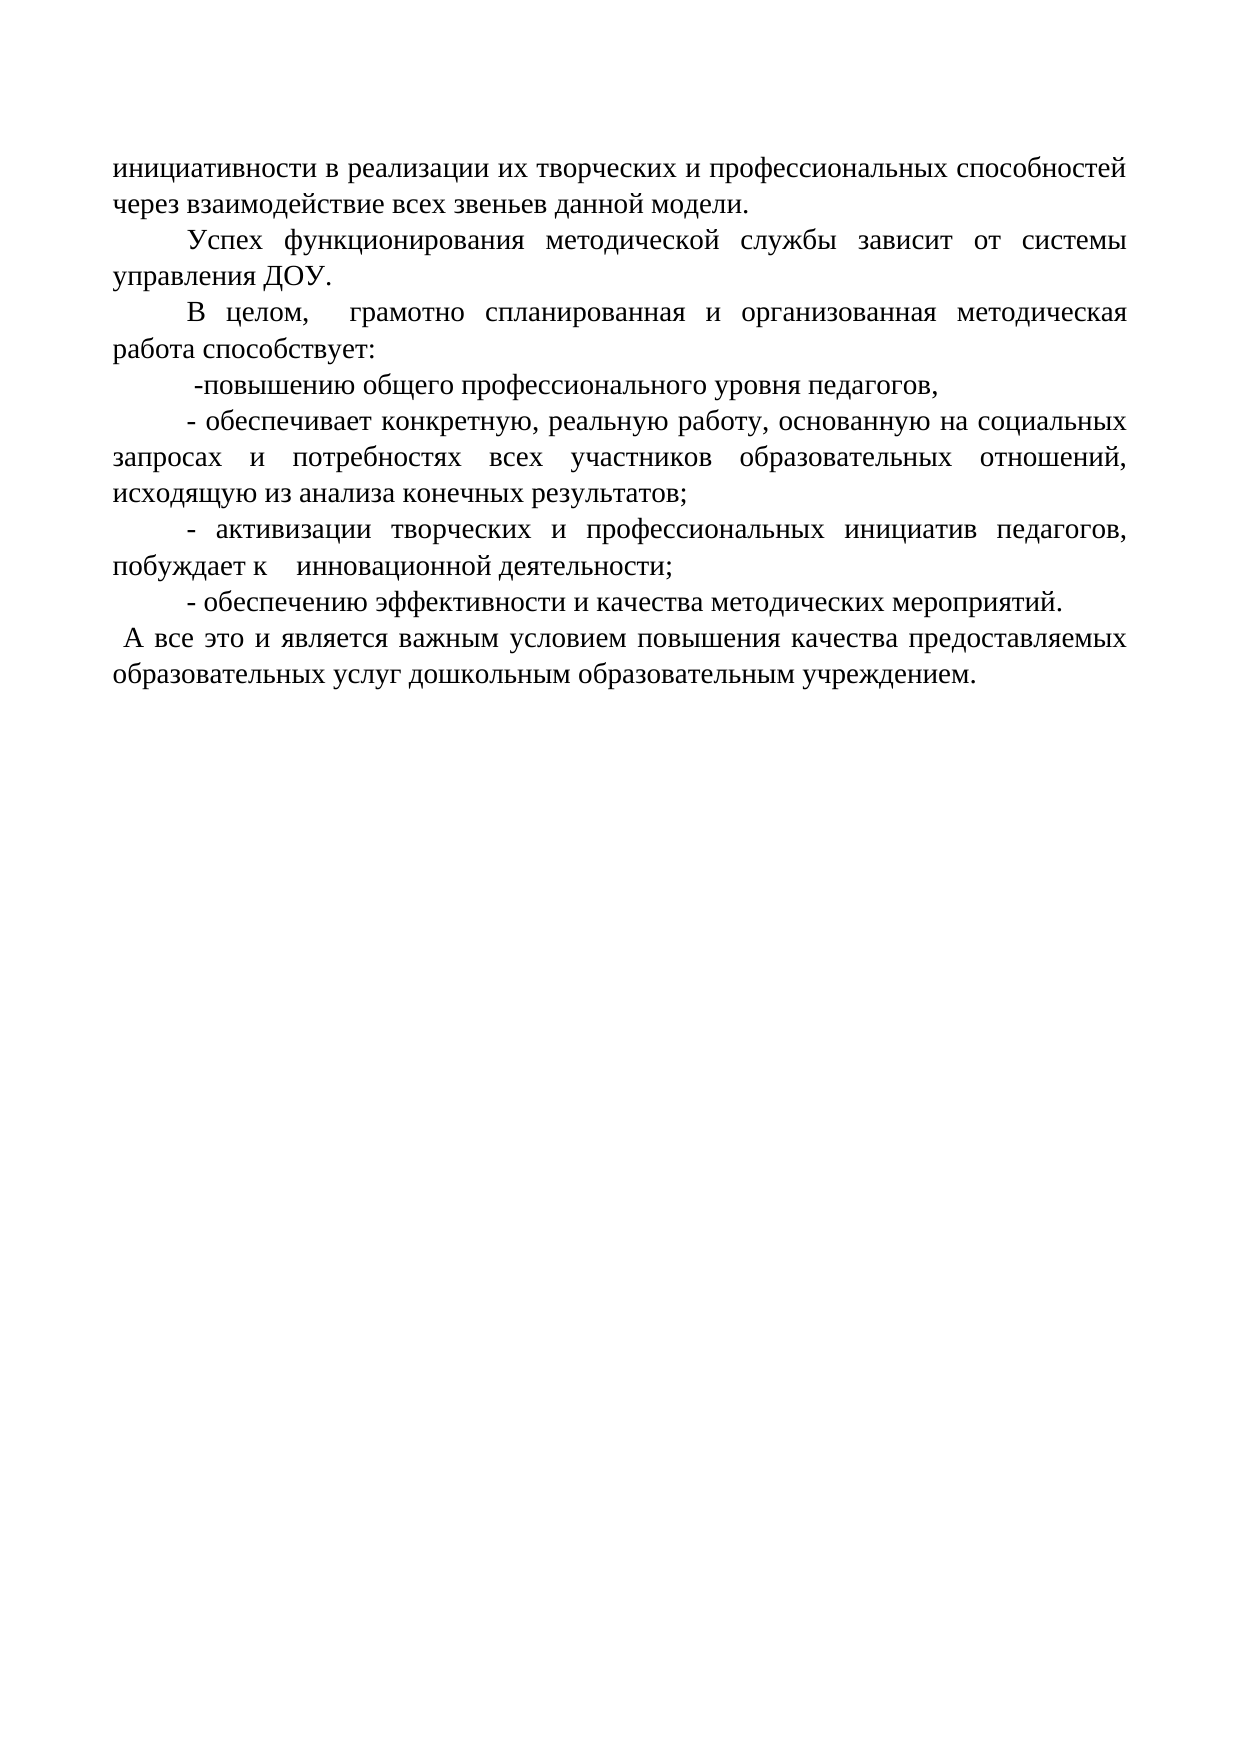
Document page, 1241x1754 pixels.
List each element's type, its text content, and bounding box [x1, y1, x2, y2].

text В целом, грамотно спланированная и организованная методическая работа способствует: [112, 294, 1128, 364]
text -повышению общего профессионального уровня педагогов, [112, 367, 1128, 400]
text - обеспечению эффективности и качества методических мероприятий. [112, 584, 1128, 617]
text - активизации творческих и профессиональных инициатив педагогов, побуждает к инновационной деятельности; [112, 511, 1128, 581]
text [112, 150, 1128, 220]
text А все это и является важным условием повышения качества предоставляемых образовательных услуг дошкольным образовательным учреждением. [112, 620, 1128, 689]
text Успех функционирования методической службы зависит от системы управления ДОУ. [112, 222, 1128, 292]
text - обеспечивает конкретную, реальную работу, основанную на социальных запросах и потребностях всех участников образовательных отношений, исходящую из анализа конечных результатов; [112, 403, 1128, 509]
